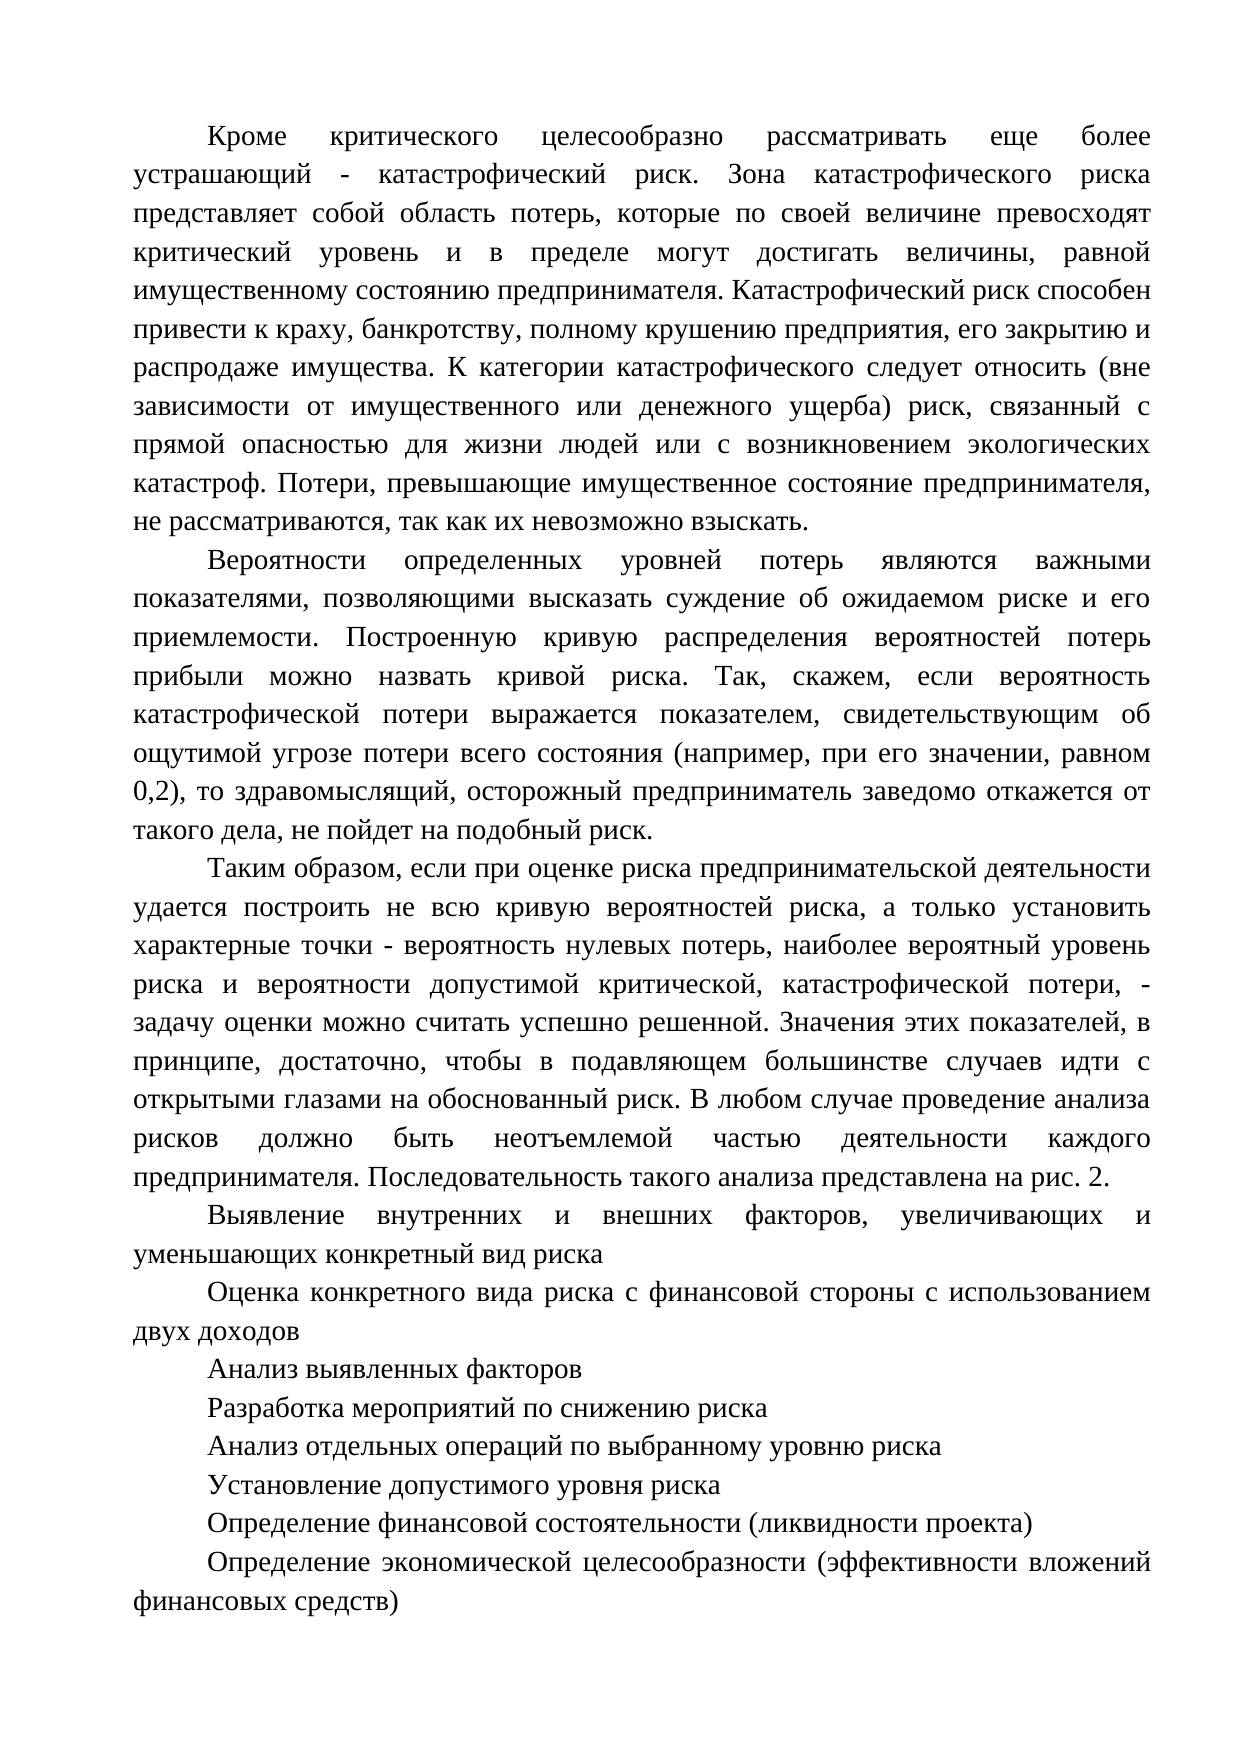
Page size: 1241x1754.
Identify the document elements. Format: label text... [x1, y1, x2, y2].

text Анализ отдельных операций по выбранному уровню риска [133, 1428, 1152, 1462]
text Вероятности определенных уровней потерь являются важными показателями, позволяющими высказать суждение об ожидаемом риске и его приемлемости. Построенную кривую распределения вероятностей потерь прибыли можно назвать кривой риска. Так, скажем, если вероятность катастрофической потери выражается показателем, свидетельствующим об ощутимой угрозе потери всего состояния (например, при его значении, равном 0,2), то здравомыслящий, осторожный предприниматель заведомо откажется от такого дела, не пойдет на подобный риск. [133, 542, 1152, 845]
text Выявление внутренних и внешних факторов, увеличивающих и уменьшающих конкретный вид риска [133, 1197, 1152, 1269]
text Установление допустимого уровня риска [133, 1467, 1152, 1501]
text Таким образом, если при оценке риска предпринимательской деятельности удается построить не всю кривую вероятностей риска, а только установить характерные точки - вероятность нулевых потерь, наиболее вероятный уровень риска и вероятности допустимой критической, катастрофической потери, - задачу оценки можно считать успешно решенной. Значения этих показателей, в принципе, достаточно, чтобы в подавляющем большинстве случаев идти с открытыми глазами на обоснованный риск. В любом случае проведение анализа рисков должно быть неотъемлемой частью деятельности каждого предпринимателя. Последовательность такого анализа представлена на рис. 2. [133, 850, 1152, 1192]
text Оценка конкретного вида риска с финансовой стороны с использованием двух доходов [133, 1274, 1152, 1346]
text Определение экономической целесообразности (эффективности вложений финансовых средств) [133, 1544, 1152, 1616]
text Кроме критического целесообразно рассматривать еще более устрашающий - катастрофический риск. Зона катастрофического риска представляет собой область потерь, которые по своей величине превосходят критический уровень и в пределе могут достигать величины, равной имущественному состоянию предпринимателя. Катастрофический риск способен привести к краху, банкротству, полному крушению предприятия, его закрытию и распродаже имущества. К категории катастрофического следует относить (вне зависимости от имущественного или денежного ущерба) риск, связанный с прямой опасностью для жизни людей или с возникновением экологических катастроф. Потери, превышающие имущественное состояние предпринимателя, не рассматриваются, так как их невозможно взыскать. [133, 118, 1152, 537]
text Разработка мероприятий по снижению риска [133, 1390, 1152, 1423]
text Анализ выявленных факторов [133, 1351, 1152, 1385]
text Определение финансовой состоятельности (ликвидности проекта) [133, 1506, 1152, 1539]
